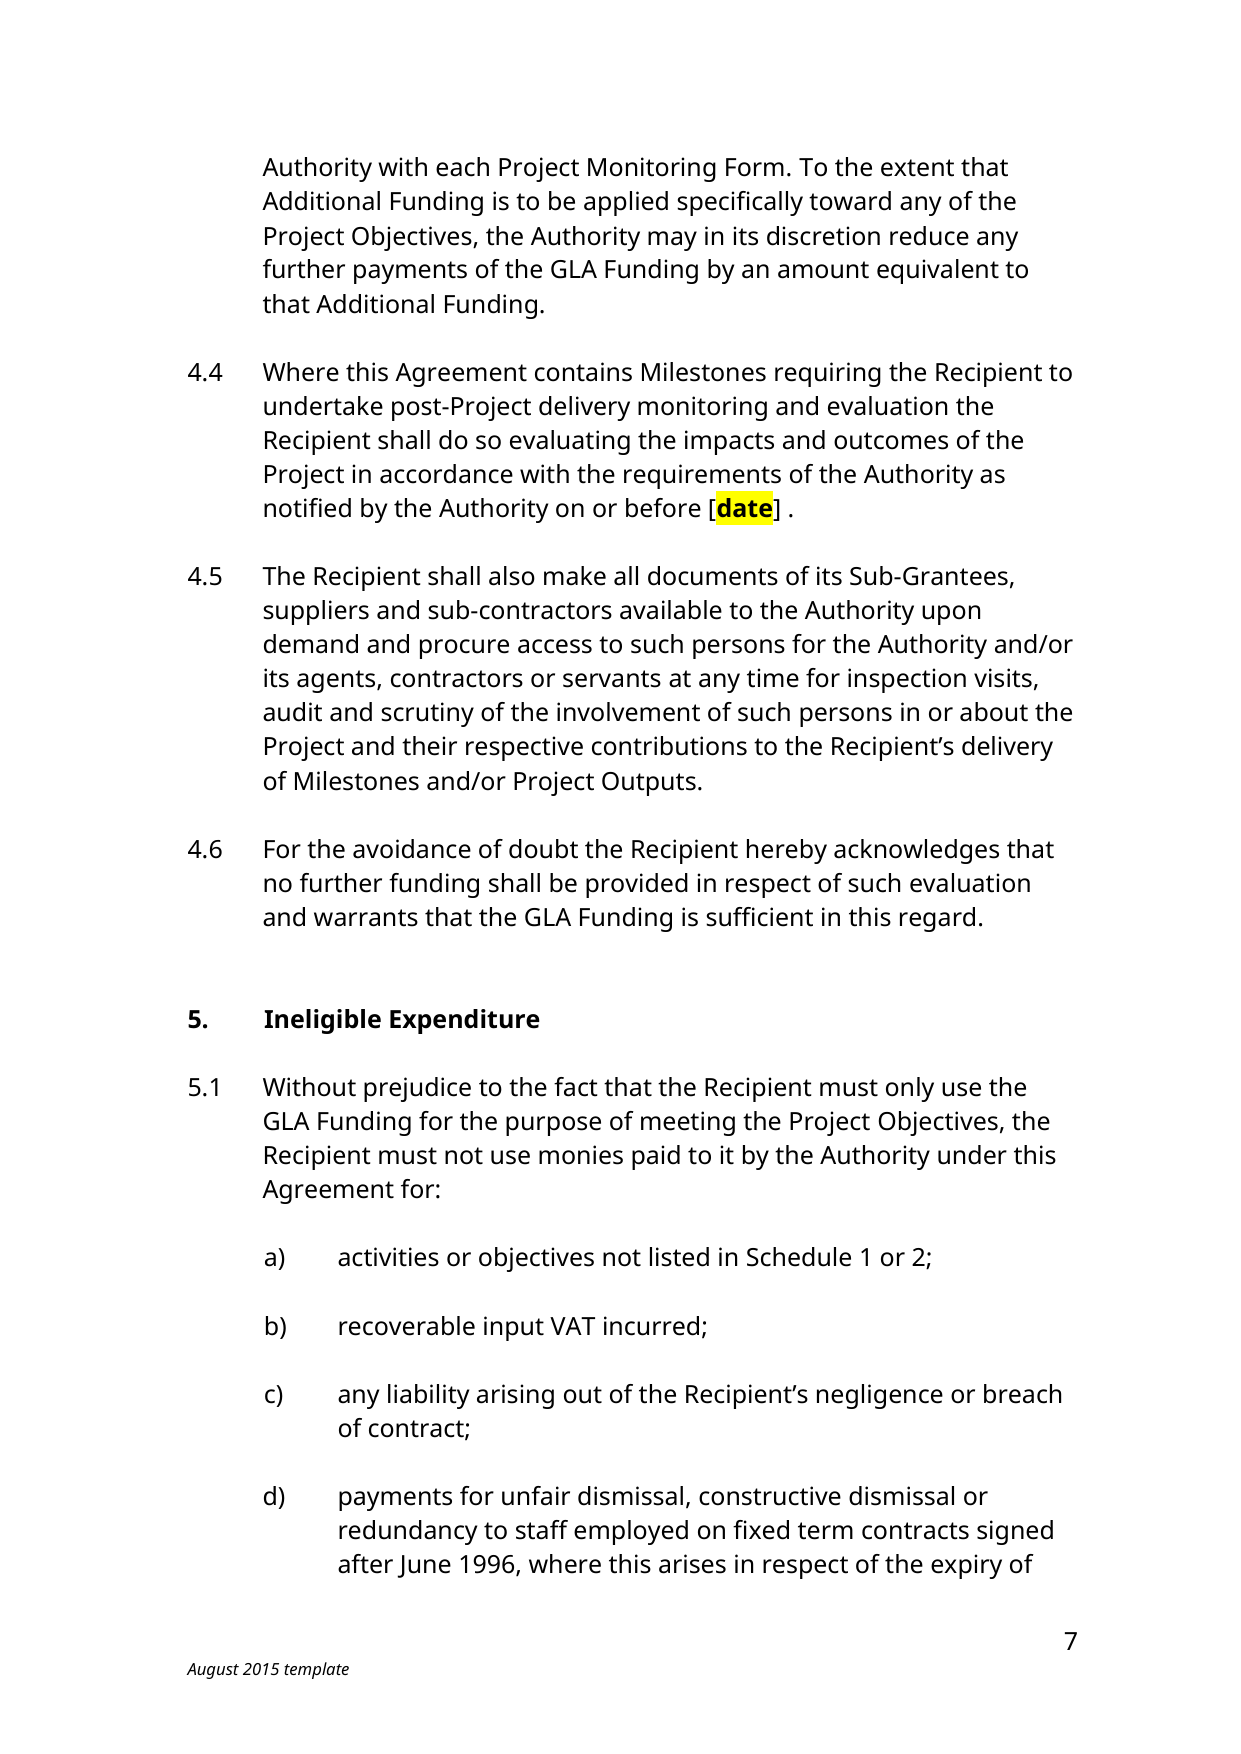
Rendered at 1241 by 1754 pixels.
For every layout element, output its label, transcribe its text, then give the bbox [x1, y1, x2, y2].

text 4.5 The Recipient shall also make all documents of its Sub-Grantees, suppliers and sub-contractors available to the Authority upon demand and procure access to such persons for the Authority and/or its agents, contractors or servants at any time for inspection visits, audit and scrutiny of the involvement of such persons in or about the Project and their respective contributions to the Recipient’s delivery of Milestones and/or Project Outputs. [187, 559, 1078, 797]
text 4.6 For the avoidance of doubt the Recipient hereby acknowledges that no further funding shall be provided in respect of such evaluation and warrants that the GLA Funding is sufficient in this regard. [187, 831, 1078, 933]
text 5. Ineligible Expenditure [187, 1002, 1078, 1036]
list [262, 1478, 1078, 1581]
text 4.4 Where this Agreement contains Milestones requiring the Recipient to undertake post-Project delivery monitoring and evaluation the Recipient shall do so evaluating the impacts and outcomes of the Project in accordance with the requirements of the Authority as notified by the Authority on or before [date] . [187, 354, 1078, 525]
text 5.1 Without prejudice to the fact that the Recipient must only use the GLA Funding for the purpose of meeting the Project Objectives, the Recipient must not use monies paid to it by the Authority under this Agreement for: [187, 1070, 1078, 1206]
text c) any liability arising out of the Recipient’s negligence or breach of contract; [264, 1376, 1078, 1444]
list activities or objectives not listed in Schedule 1 or 2; [264, 1240, 1078, 1274]
text b) recoverable input VAT incurred; [264, 1308, 1078, 1342]
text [187, 150, 1078, 320]
